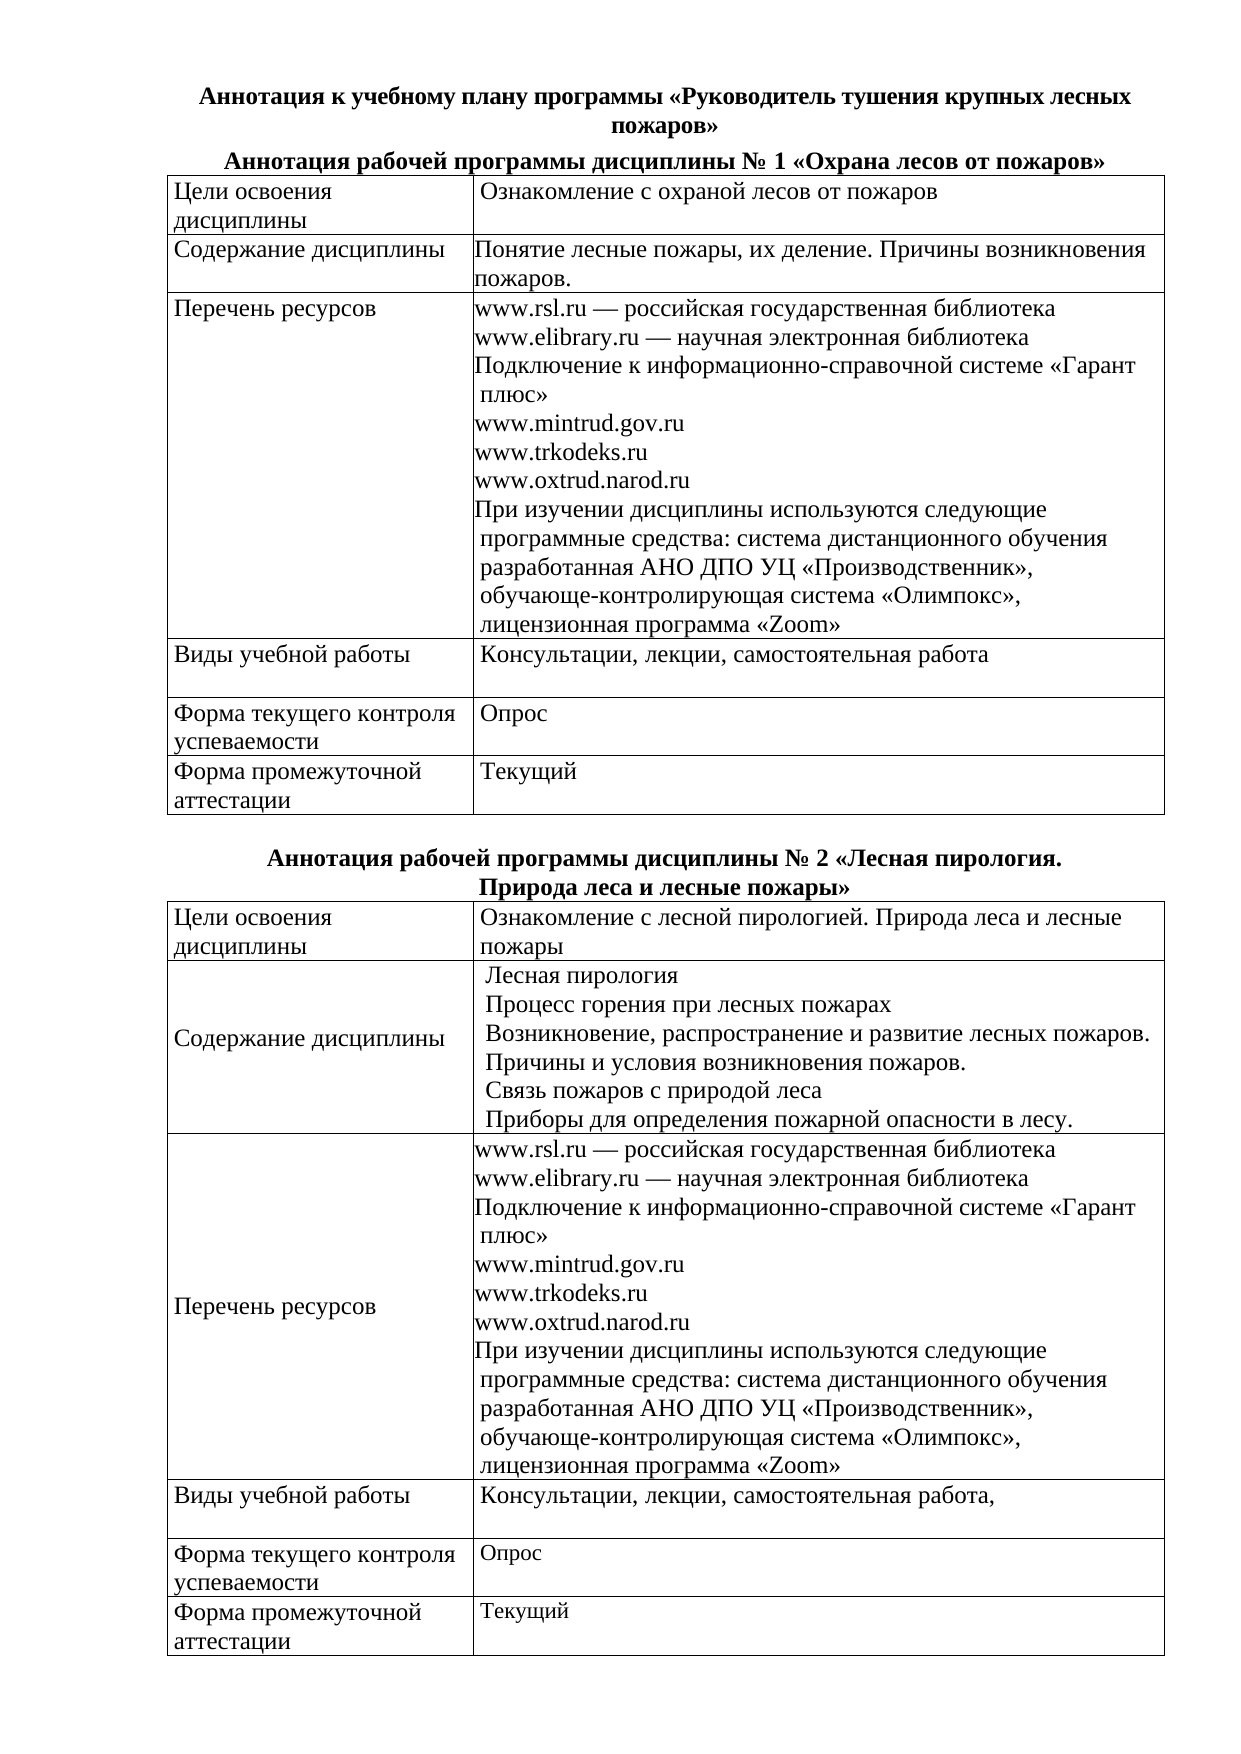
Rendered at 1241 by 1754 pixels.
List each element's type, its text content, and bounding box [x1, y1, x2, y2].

table_cell Текущий [474, 756, 1164, 814]
table_cell Консультации, лекции, самостоятельная работа, [474, 1480, 1164, 1538]
table_cell www.rsl.ru — российская государственная библиотека www.elibrary.ru — научная электронная библиотека Подключение к информационно-справочной системе «Гарант плюс» www.mintrud.gov.ru www.trkodeks.ru www.oxtrud.narod.ru При изучении дисциплины используются следующие программные средства: система дистанционного обучения разработанная АНО ДПО УЦ «Производственник», обучающе-контролирующая система «Олимпокс», лицензионная программа «Zoom» [474, 293, 1164, 638]
table_cell Форма промежуточной аттестации [168, 1597, 473, 1655]
table_cell Форма промежуточной аттестации [168, 756, 473, 814]
text Аннотация рабочей программы дисциплины № 2 «Лесная пирология. Природа леса и лесные пожары» [219, 843, 1110, 901]
table_cell Форма текущего контроля успеваемости [168, 1539, 473, 1596]
table_cell Содержание дисциплины [168, 235, 473, 292]
table_header Цели освоения дисциплины [168, 902, 473, 959]
table_cell Понятие лесные пожары, их деление. Причины возникновения пожаров. [474, 235, 1164, 292]
table_cell Перечень ресурсов [168, 1134, 473, 1479]
table_header Ознакомление с лесной пирологией. Природа леса и лесные пожары [474, 902, 1164, 959]
table_cell Лесная пирология Процесс горения при лесных пожарах Возникновение, распространение и развитие лесных пожаров. Причины и условия возникновения пожаров. Связь пожаров с природой леса Приборы для определения пожарной опасности в лесу. [474, 961, 1164, 1133]
text Аннотация к учебному плану программы «Руководитель тушения крупных лесных пожаров» [177, 81, 1152, 139]
text Аннотация рабочей программы дисциплины № 1 «Охрана лесов от пожаров» [177, 146, 1152, 175]
table_cell Содержание дисциплины [168, 961, 473, 1133]
table_cell Текущий [474, 1597, 1164, 1655]
table_cell Форма текущего контроля успеваемости [168, 698, 473, 755]
table_header Цели освоения дисциплины [168, 176, 473, 233]
table_cell Перечень ресурсов [168, 293, 473, 638]
table_cell www.rsl.ru — российская государственная библиотека www.elibrary.ru — научная электронная библиотека Подключение к информационно-справочной системе «Гарант плюс» www.mintrud.gov.ru www.trkodeks.ru www.oxtrud.narod.ru При изучении дисциплины используются следующие программные средства: система дистанционного обучения разработанная АНО ДПО УЦ «Производственник», обучающе-контролирующая система «Олимпокс», лицензионная программа «Zoom» [474, 1134, 1164, 1479]
table_cell Опрос [474, 698, 1164, 755]
table_cell Консультации, лекции, самостоятельная работа [474, 639, 1164, 697]
table_cell Опрос [474, 1539, 1164, 1596]
table_cell Виды учебной работы [168, 1480, 473, 1538]
table_cell Виды учебной работы [168, 639, 473, 697]
table_header Ознакомление с охраной лесов от пожаров [474, 176, 1164, 233]
